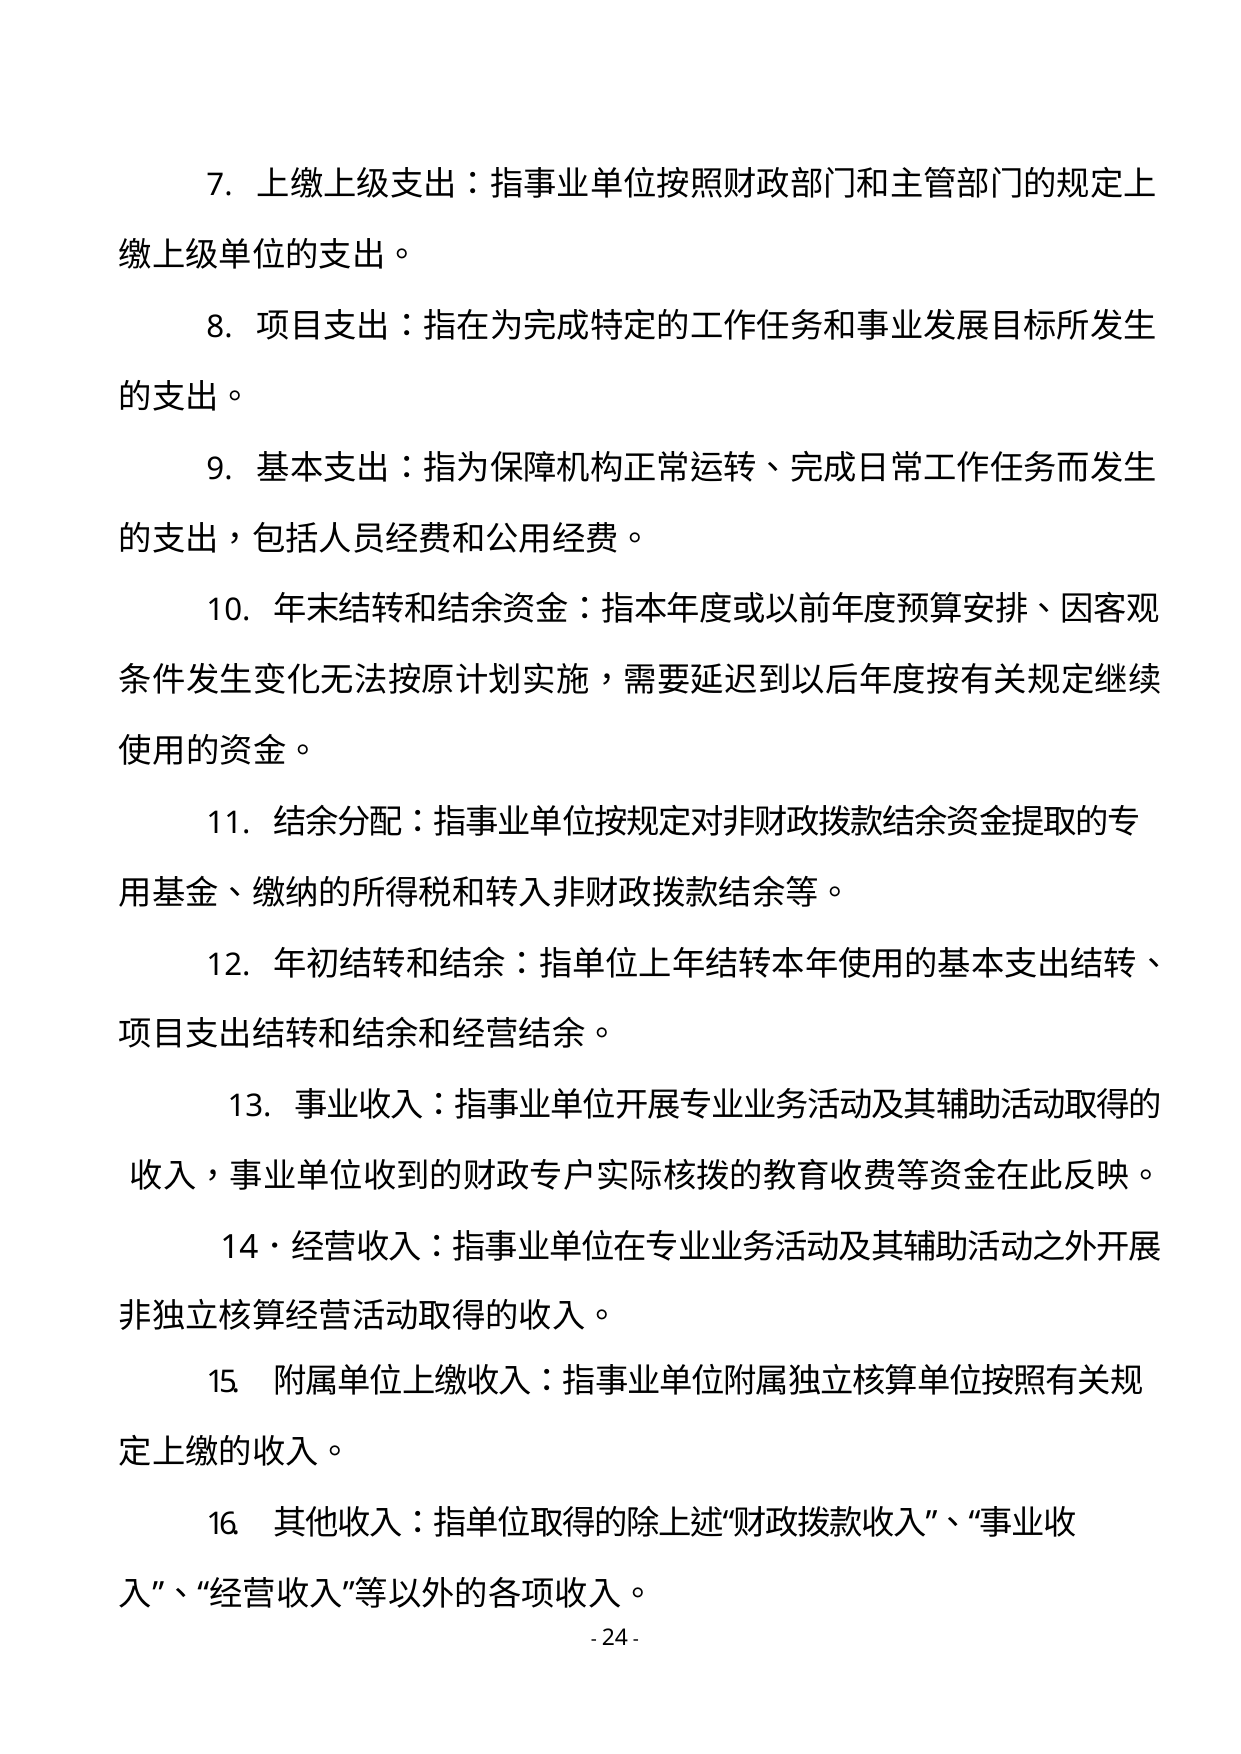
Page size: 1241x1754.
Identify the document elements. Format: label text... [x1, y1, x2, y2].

list 年末结转和结余资金：指本年度或以前年度预算安排、因客观条件发生变化无法按原计划实施，需要延迟到以后年度按有关规定继续使用的资金。 [119, 585, 1163, 772]
list 项目支出：指在为完成特定的工作任务和事业发展目标所发生的支出。 [119, 302, 1163, 418]
list 附属单位上缴收入：指事业单位附属独立核算单位按照有关规定上缴的收入。 [119, 1357, 1163, 1473]
list 事业收入：指事业单位开展专业业务活动及其辅助活动取得的收入，事业单位收到的财政专户实际核拨的教育收费等资金在此反映。 14．经营收入：指事业单位在专业业务活动及其辅助活动之外开展 [119, 1081, 1163, 1268]
list 结余分配：指事业单位按规定对非财政拨款结余资金提取的专用基金、缴纳的所得税和转入非财政拨款结余等。 [119, 798, 1163, 914]
list 其他收入：指单位取得的除上述“财政拨款收入”、“事业收入”、“经营收入”等以外的各项收入。 [119, 1499, 1163, 1615]
list 年初结转和结余：指单位上年结转本年使用的基本支出结转、项目支出结转和结余和经营结余。 [119, 939, 1173, 1056]
list 基本支出：指为保障机构正常运转、完成日常工作任务而发生的支出，包括人员经费和公用经费。 [119, 443, 1163, 560]
text 非独立核算经营活动取得的收入。 [119, 1293, 1190, 1336]
list 上缴上级支出：指事业单位按照财政部门和主管部门的规定上缴上级单位的支出。 [119, 160, 1163, 276]
